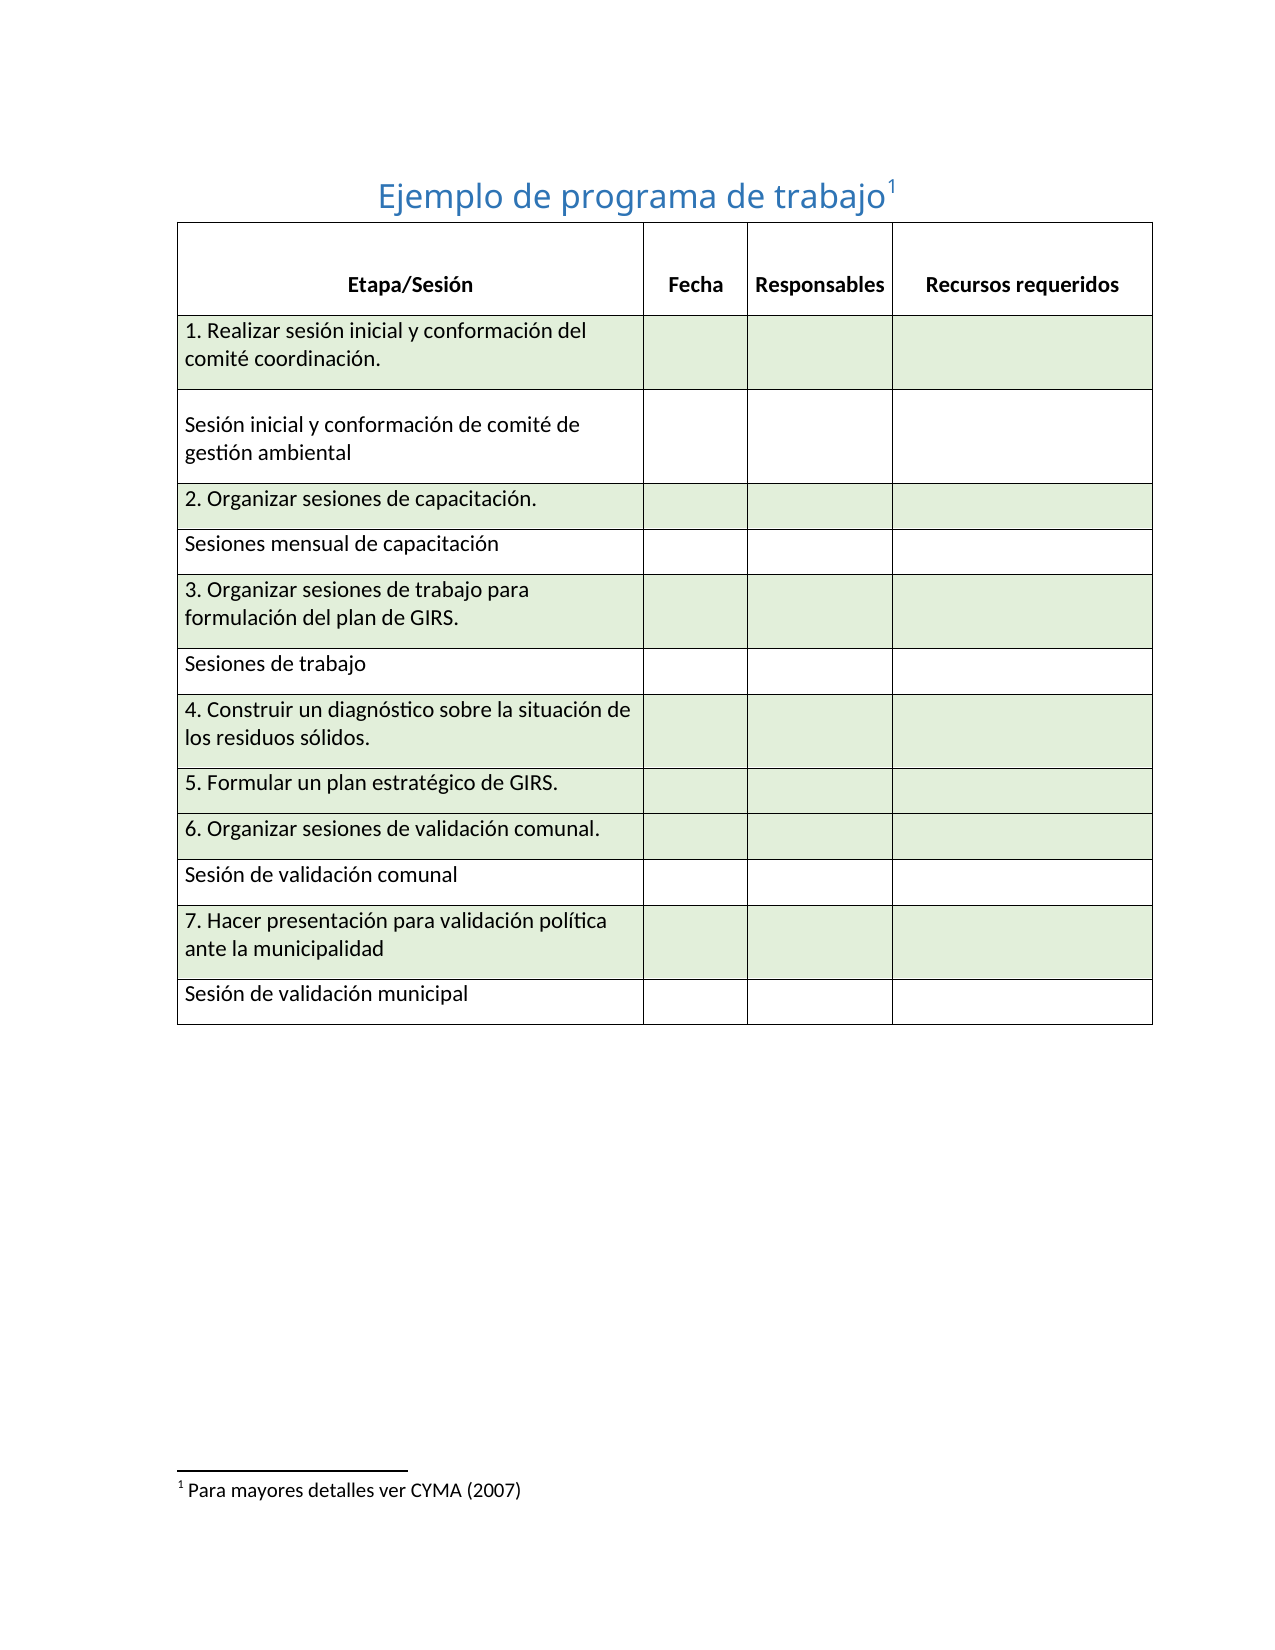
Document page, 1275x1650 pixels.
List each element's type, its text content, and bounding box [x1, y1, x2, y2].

table_cell [748, 906, 892, 978]
table_cell [644, 769, 747, 813]
table_cell [893, 530, 1152, 574]
table_cell [644, 316, 747, 389]
table_cell Sesión inicial y conformación de comité de gestión ambiental [178, 390, 643, 483]
table_cell [748, 316, 892, 389]
table_cell Sesión de validación comunal [178, 860, 643, 905]
table_cell [644, 980, 747, 1024]
table_cell [644, 906, 747, 978]
table_cell [748, 860, 892, 905]
table_cell Sesión de validación municipal [178, 980, 643, 1024]
table_cell [748, 769, 892, 813]
table_cell [644, 575, 747, 648]
table_cell [893, 814, 1152, 859]
table_cell [644, 695, 747, 767]
table_cell [644, 860, 747, 905]
table_cell [748, 649, 892, 694]
table_cell [644, 484, 747, 528]
table_header Recursos requeridos [893, 223, 1152, 315]
table_cell 1. Realizar sesión inicial y conformación del comité coordinación. [178, 316, 643, 389]
subtitle Ejemplo de programa de trabajo [177, 173, 1098, 218]
table_cell [893, 649, 1152, 694]
table_cell [893, 980, 1152, 1024]
table_cell [893, 316, 1152, 389]
table_cell [893, 860, 1152, 905]
table_cell [748, 980, 892, 1024]
table_cell [893, 695, 1152, 767]
table_cell [748, 390, 892, 483]
table_cell 5. Formular un plan estratégico de GIRS. [178, 769, 643, 813]
table_cell [893, 575, 1152, 648]
table_cell [893, 484, 1152, 528]
table_cell [644, 390, 747, 483]
table_cell [748, 575, 892, 648]
table_cell [748, 530, 892, 574]
table_cell [893, 390, 1152, 483]
table_cell 7. Hacer presentación para validación política ante la municipalidad [178, 906, 643, 978]
table_cell [644, 814, 747, 859]
table_cell Sesiones de trabajo [178, 649, 643, 694]
table_header Fecha [644, 223, 747, 315]
table_cell 3. Organizar sesiones de trabajo para formulación del plan de GIRS. [178, 575, 643, 648]
table_header Etapa/Sesión [178, 223, 643, 315]
table_cell [893, 906, 1152, 978]
table_cell [748, 695, 892, 767]
table_cell 4. Construir un diagnóstico sobre la situación de los residuos sólidos. [178, 695, 643, 767]
table_cell Sesiones mensual de capacitación [178, 530, 643, 574]
table_cell 6. Organizar sesiones de validación comunal. [178, 814, 643, 859]
table_cell [748, 814, 892, 859]
table_cell [644, 530, 747, 574]
table_cell [644, 649, 747, 694]
table_cell 2. Organizar sesiones de capacitación. [178, 484, 643, 528]
table_cell [748, 484, 892, 528]
table_header Responsables [748, 223, 892, 315]
table_cell [893, 769, 1152, 813]
